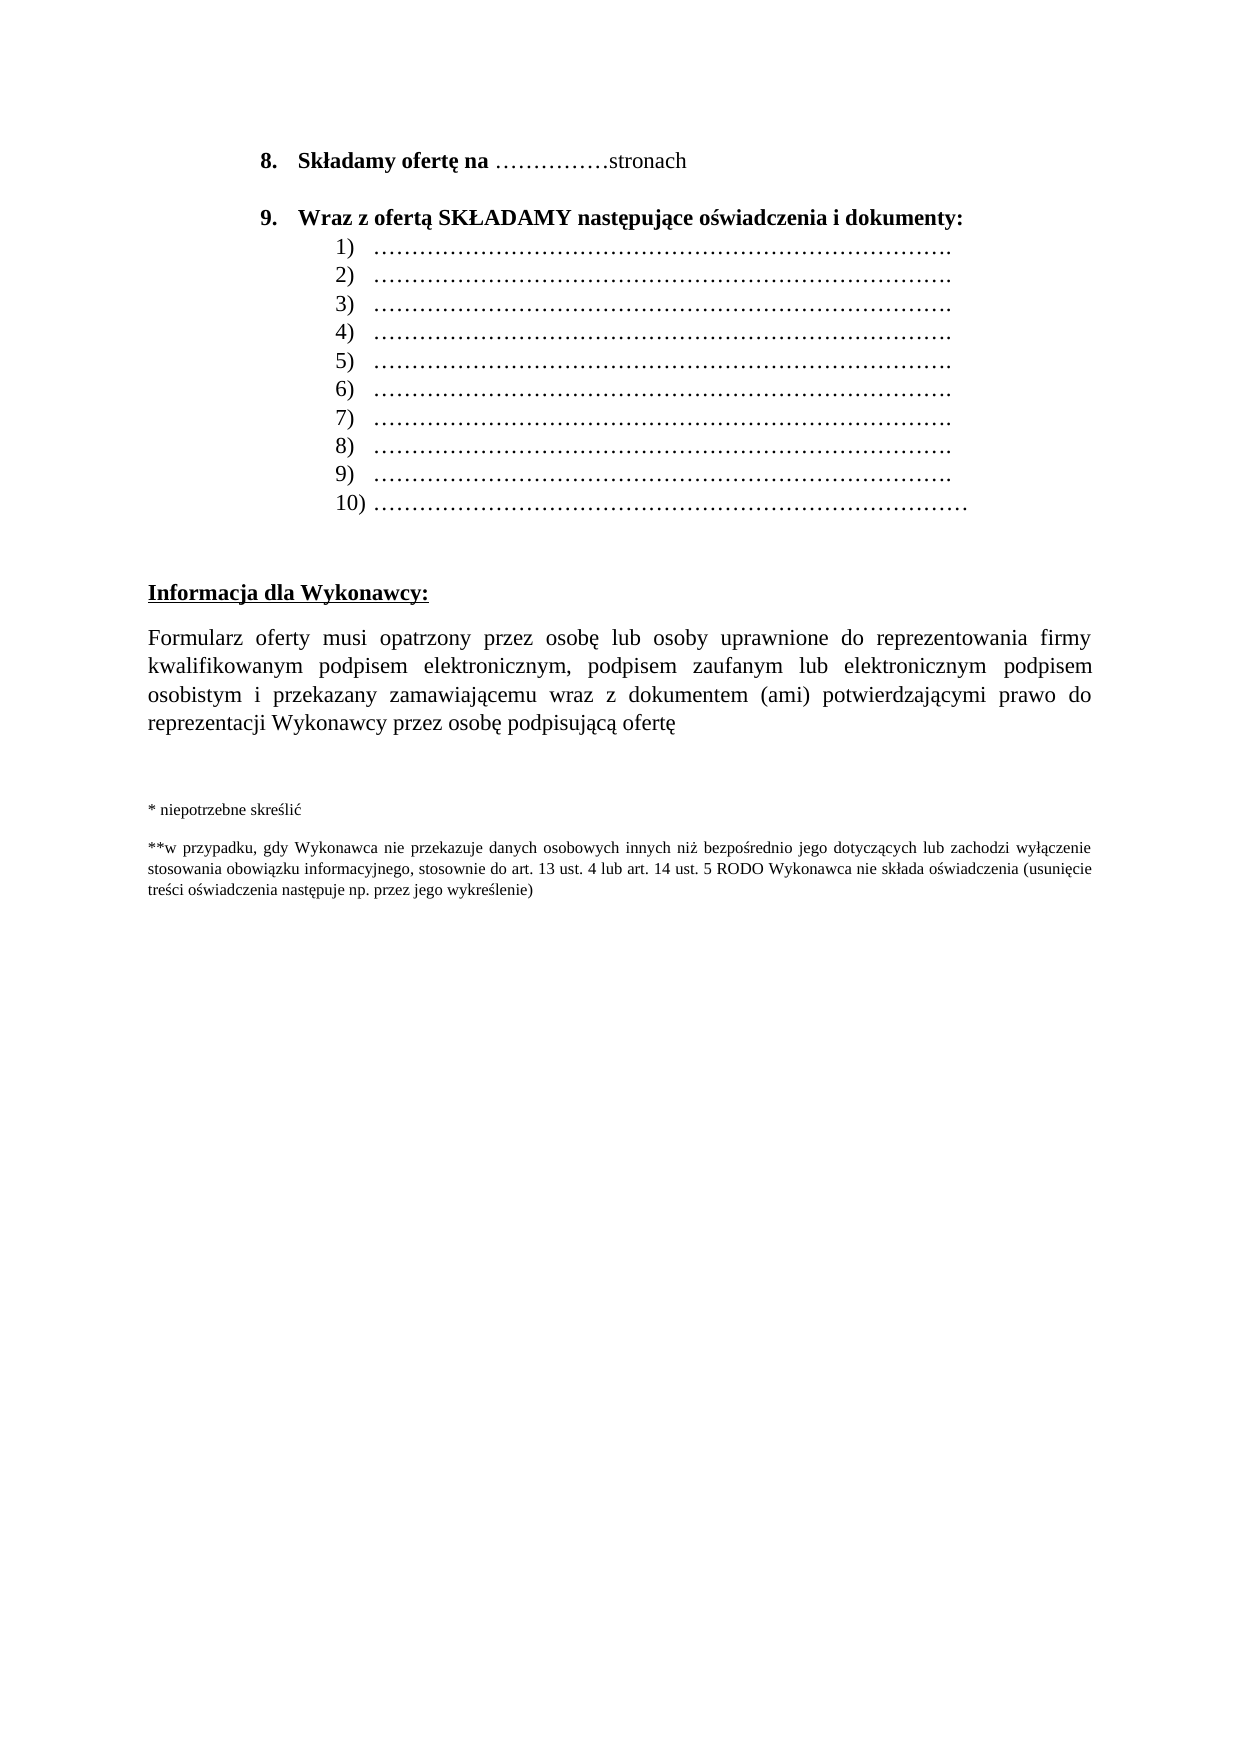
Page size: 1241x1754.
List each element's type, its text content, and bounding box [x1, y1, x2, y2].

list …………………………………………………………………. [335, 318, 1093, 344]
list …………………………………………………………………. [335, 375, 1093, 401]
list …………………………………………………………………. [335, 261, 1093, 288]
text Formularz oferty musi opatrzony przez osobę lub osoby uprawnione do reprezentowania firmy kwalifikowanym podpisem elektronicznym, podpisem zaufanym lub elektronicznym podpisem osobistym i przekazany zamawiającemu wraz z dokumentem (ami) potwierdzającymi prawo do reprezentacji Wykonawcy przez osobę podpisującą ofertę [148, 624, 1093, 736]
text * niepotrzebne skreślić [148, 800, 1093, 819]
list Wraz z ofertą SKŁADAMY następujące oświadczenia i dokumenty: [260, 204, 1093, 231]
list …………………………………………………………………. [335, 403, 1093, 430]
text Informacja dla Wykonawcy: [148, 579, 1093, 605]
list …………………………………………………………………. [335, 233, 1093, 259]
list …………………………………………………………………. [335, 460, 1093, 487]
list …………………………………………………………………. [335, 432, 1093, 458]
text **w przypadku, gdy Wykonawca nie przekazuje danych osobowych innych niż bezpośrednio jego dotyczących lub zachodzi wyłączenie stosowania obowiązku informacyjnego, stosownie do art. 13 ust. 4 lub art. 14 ust. 5 RODO Wykonawca nie składa oświadczenia (usunięcie treści oświadczenia następuje np. przez jego wykreślenie) [148, 838, 1093, 898]
list …………………………………………………………………. [335, 347, 1093, 373]
list …………………………………………………………………… [335, 489, 1093, 515]
list …………………………………………………………………. [335, 290, 1093, 316]
list Składamy ofertę na ……………stronach [260, 148, 1093, 174]
